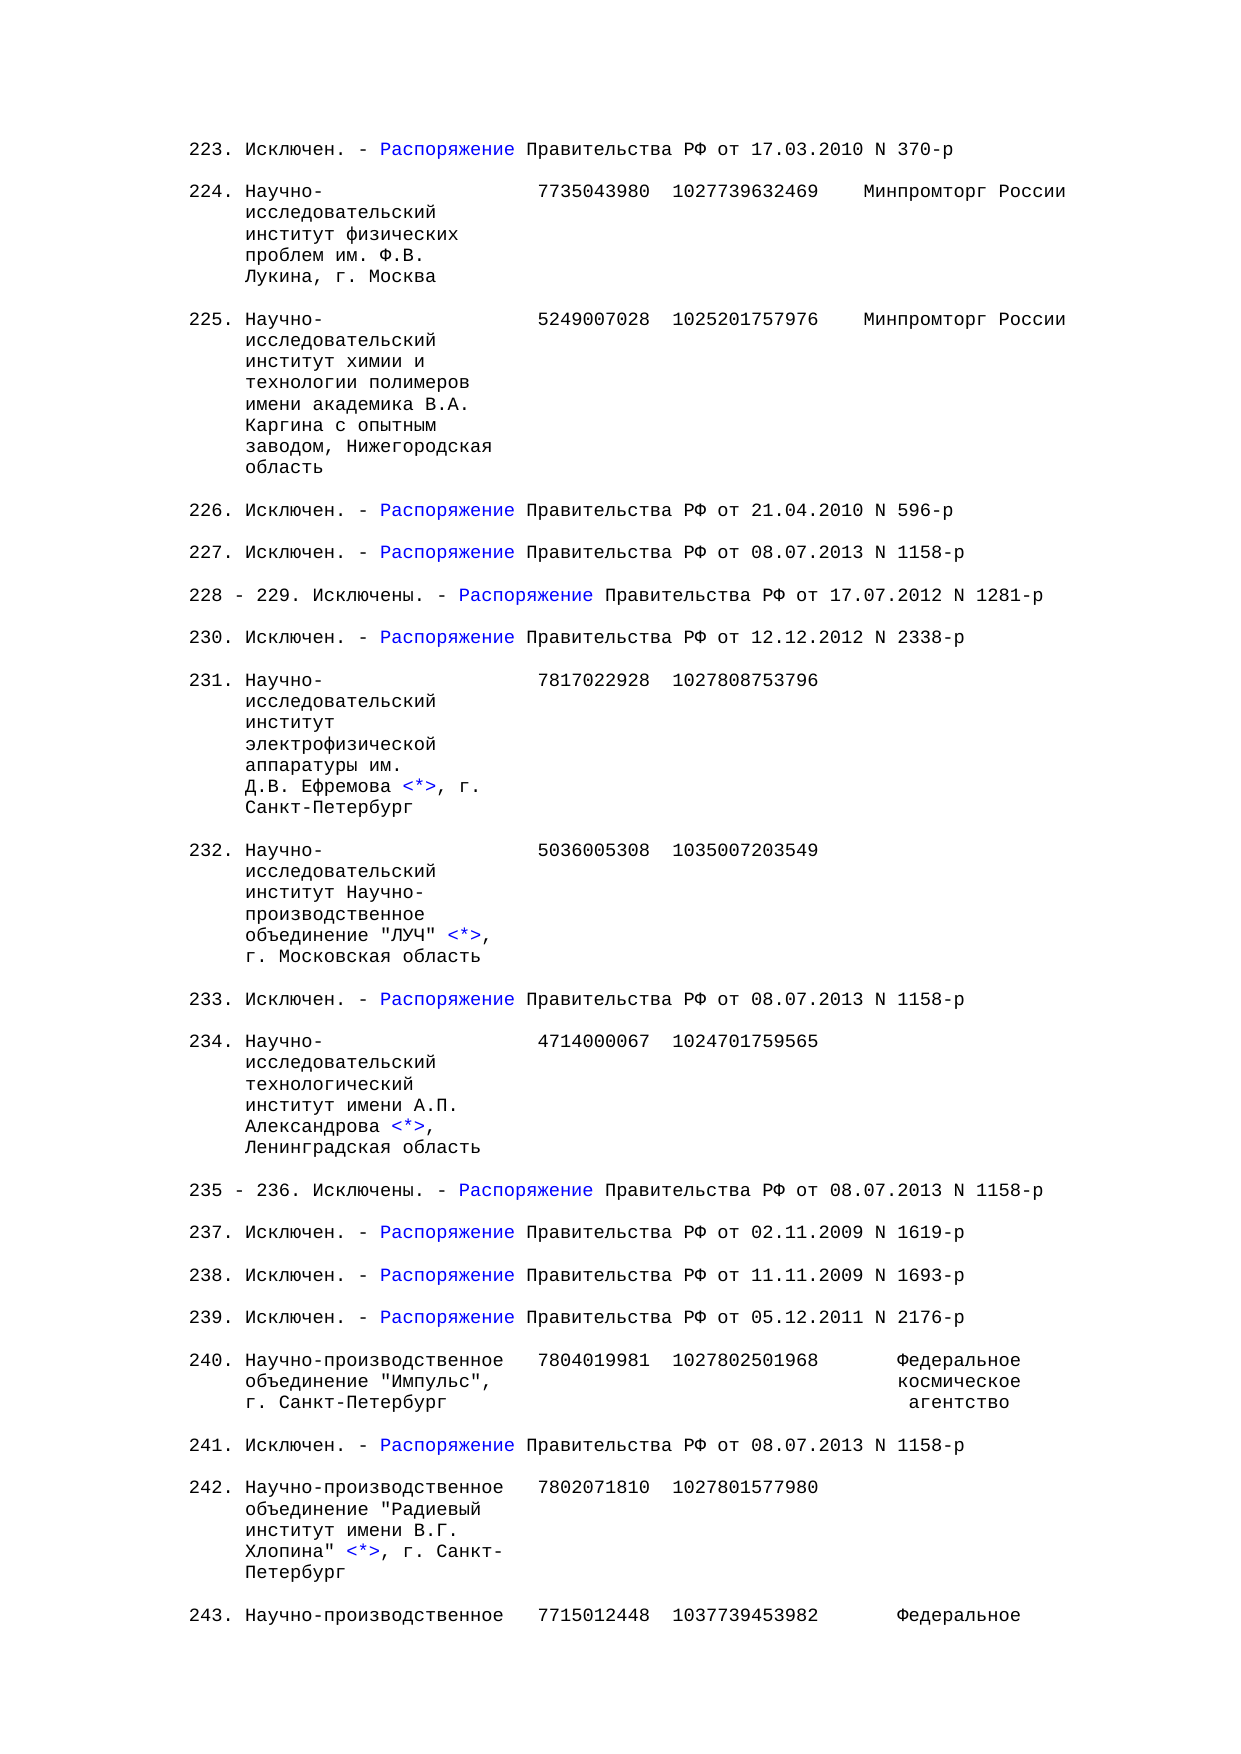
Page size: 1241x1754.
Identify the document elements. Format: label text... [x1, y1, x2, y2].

text Лукина, г. Москва [177, 267, 1152, 288]
text 227. Исключен. - Распоряжение Правительства РФ от 08.07.2013 N 1158-р [177, 543, 1152, 564]
text 238. Исключен. - Распоряжение Правительства РФ от 11.11.2009 N 1693-р [177, 1266, 1152, 1287]
text 233. Исключен. - Распоряжение Правительства РФ от 08.07.2013 N 1158-р [177, 989, 1152, 1011]
text 241. Исключен. - Распоряжение Правительства РФ от 08.07.2013 N 1158-р [177, 1436, 1152, 1457]
text 237. Исключен. - Распоряжение Правительства РФ от 02.11.2009 N 1619-р [177, 1223, 1152, 1244]
text исследовательский [177, 1053, 1152, 1074]
text 228 - 229. Исключены. - Распоряжение Правительства РФ от 17.07.2012 N 1281-р [177, 586, 1152, 607]
text 242. Научно-производственное 7802071810 1027801577980 [177, 1478, 1152, 1499]
text исследовательский [177, 331, 1152, 352]
text институт [177, 713, 1152, 734]
text Александрова <*>, [177, 1117, 1152, 1138]
text объединение "ЛУЧ" <*>, [177, 926, 1152, 947]
text заводом, Нижегородская [177, 437, 1152, 458]
text институт имени А.П. [177, 1096, 1152, 1117]
text объединение "Радиевый [177, 1499, 1152, 1521]
text исследовательский [177, 862, 1152, 883]
text Санкт-Петербург [177, 798, 1152, 819]
text производственное [177, 904, 1152, 926]
text 240. Научно-производственное 7804019981 1027802501968 Федеральное [177, 1351, 1152, 1372]
text г. Санкт-Петербург агентство [177, 1393, 1152, 1414]
text исследовательский [177, 692, 1152, 713]
text г. Московская область [177, 947, 1152, 968]
text Ленинградская область [177, 1138, 1152, 1159]
text институт имени В.Г. [177, 1521, 1152, 1542]
text 234. Научно- 4714000067 1024701759565 [177, 1032, 1152, 1053]
text 226. Исключен. - Распоряжение Правительства РФ от 21.04.2010 N 596-р [177, 501, 1152, 522]
text 232. Научно- 5036005308 1035007203549 [177, 841, 1152, 862]
text 239. Исключен. - Распоряжение Правительства РФ от 05.12.2011 N 2176-р [177, 1308, 1152, 1329]
text имени академика В.А. [177, 394, 1152, 416]
text институт физических [177, 224, 1152, 246]
text Петербург [177, 1563, 1152, 1584]
text институт химии и [177, 352, 1152, 373]
text объединение "Импульс", космическое [177, 1372, 1152, 1393]
text 235 - 236. Исключены. - Распоряжение Правительства РФ от 08.07.2013 N 1158-р [177, 1181, 1152, 1202]
text Каргина с опытным [177, 416, 1152, 437]
text исследовательский [177, 203, 1152, 224]
text институт Научно- [177, 883, 1152, 904]
text 224. Научно- 7735043980 1027739632469 Минпромторг России [177, 182, 1152, 203]
text 225. Научно- 5249007028 1025201757976 Минпромторг России [177, 309, 1152, 331]
text технологический [177, 1074, 1152, 1096]
text проблем им. Ф.В. [177, 246, 1152, 267]
text электрофизической [177, 734, 1152, 756]
text технологии полимеров [177, 373, 1152, 394]
text аппаратуры им. [177, 756, 1152, 777]
text 230. Исключен. - Распоряжение Правительства РФ от 12.12.2012 N 2338-р [177, 628, 1152, 649]
text 231. Научно- 7817022928 1027808753796 [177, 671, 1152, 692]
text Хлопина" <*>, г. Санкт- [177, 1542, 1152, 1563]
text 243. Научно-производственное 7715012448 1037739453982 Федеральное [177, 1606, 1152, 1627]
text 223. Исключен. - Распоряжение Правительства РФ от 17.03.2010 N 370-р [177, 139, 1152, 161]
text область [177, 458, 1152, 479]
text Д.В. Ефремова <*>, г. [177, 777, 1152, 798]
